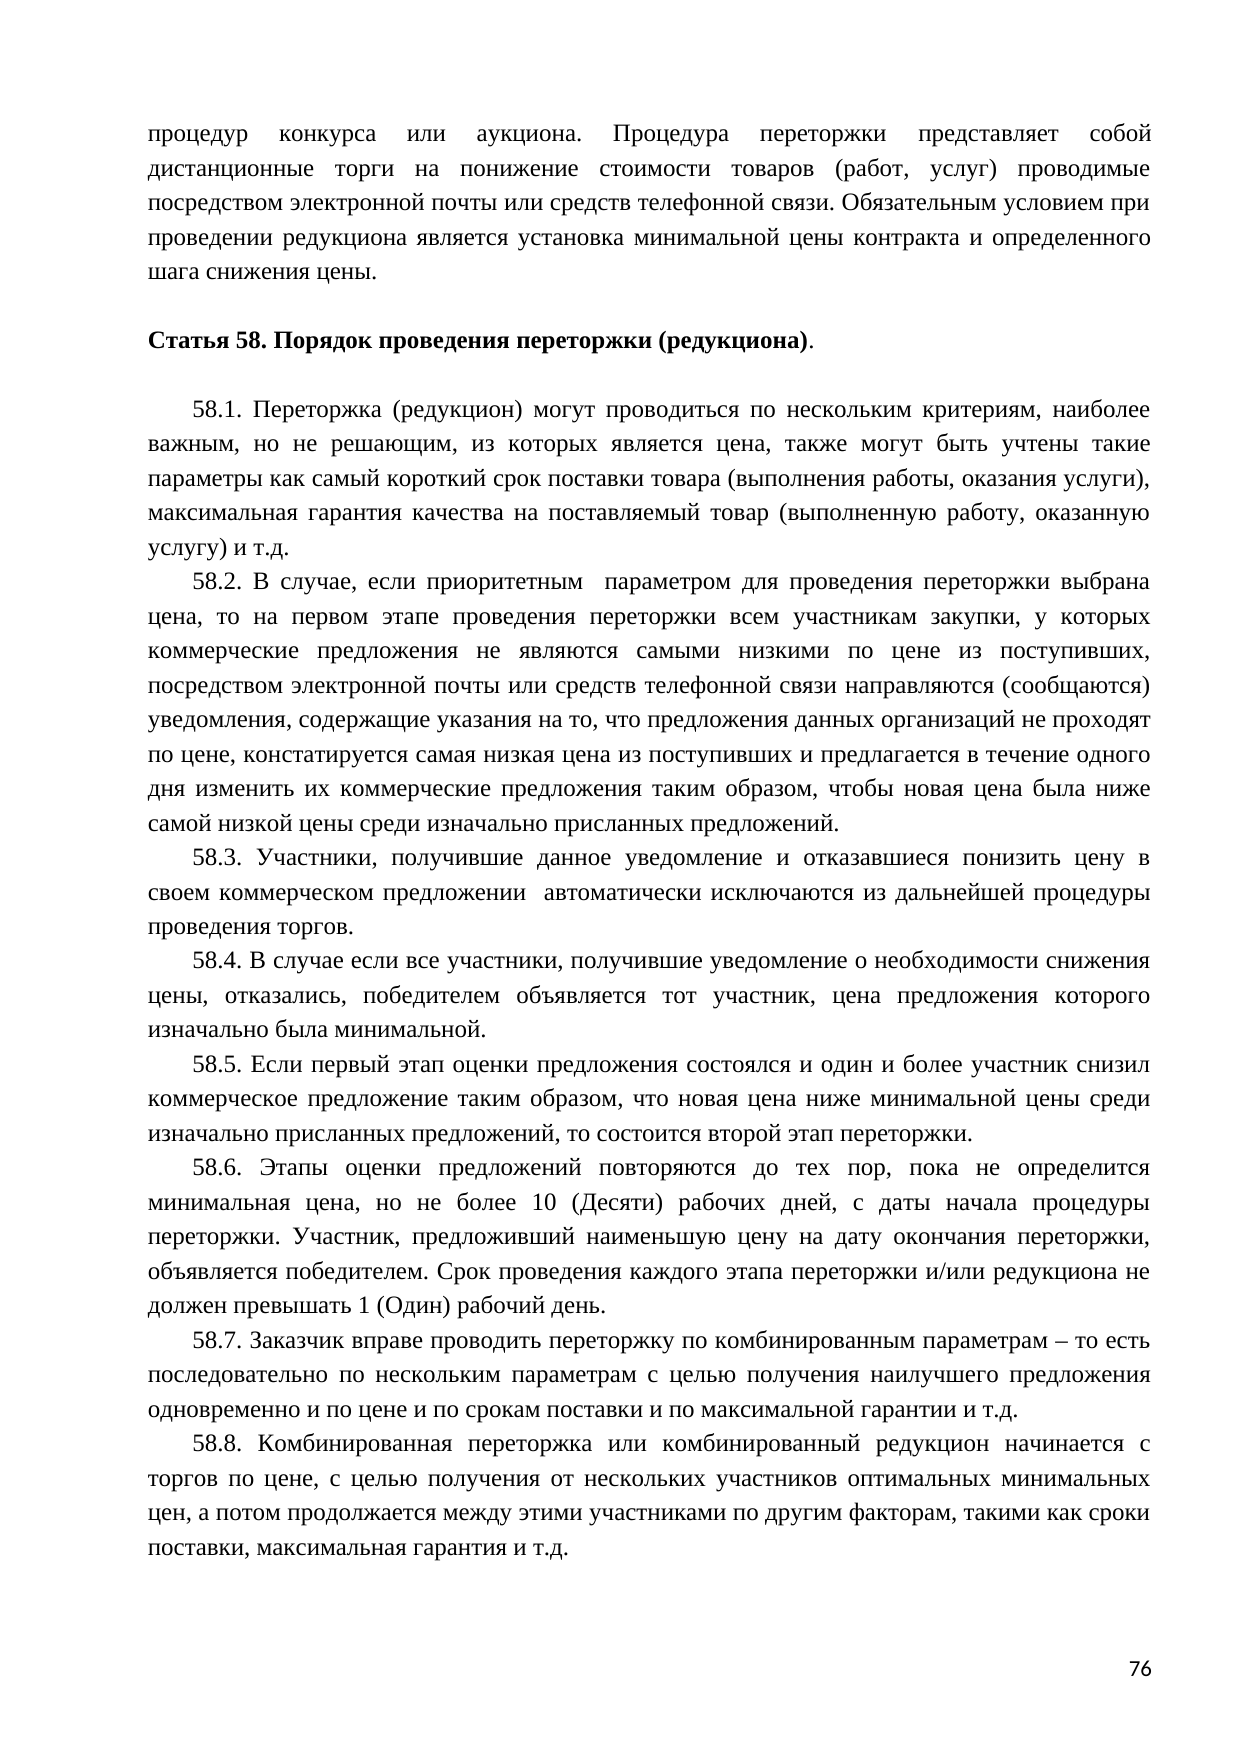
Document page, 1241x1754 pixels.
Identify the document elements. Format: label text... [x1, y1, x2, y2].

text 58.3. Участники, получившие данное уведомление и отказавшиеся понизить цену в своем коммерческом предложении автоматически исключаются из дальнейшей процедуры проведения торгов. [148, 842, 1152, 940]
text 58.8. Комбинированная переторжка или комбинированный редукцион начинается с торгов по цене, с целью получения от нескольких участников оптимальных минимальных цен, а потом продолжается между этими участниками по другим факторам, такими как сроки поставки, максимальная гарантия и т.д. [148, 1428, 1152, 1561]
text 58.4. В случае если все участники, получившие уведомление о необходимости снижения цены, отказались, победителем объявляется тот участник, цена предложения которого изначально была минимальной. [148, 946, 1152, 1043]
text 58.2. В случае, если приоритетным параметром для проведения переторжки выбрана цена, то на первом этапе проведения переторжки всем участникам закупки, у которых коммерческие предложения не являются самыми низкими по цене из поступивших, посредством электронной почты или средств телефонной связи направляются (сообщаются) уведомления, содержащие указания на то, что предложения данных организаций не проходят по цене, констатируется самая низкая цена из поступивших и предлагается в течение одного дня изменить их коммерческие предложения таким образом, чтобы новая цена была ниже самой низкой цены среди изначально присланных предложений. [148, 566, 1152, 836]
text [148, 118, 1152, 285]
text 58.5. Если первый этап оценки предложения состоялся и один и более участник снизил коммерческое предложение таким образом, что новая цена ниже минимальной цены среди изначально присланных предложений, то состоится второй этап переторжки. [148, 1049, 1152, 1147]
text 58.7. Заказчик вправе проводить переторжку по комбинированным параметрам – то есть последовательно по нескольким параметрам с целью получения наилучшего предложения одновременно и по цене и по срокам поставки и по максимальной гарантии и т.д. [148, 1325, 1152, 1423]
text Статья 58. Порядок проведения переторжки (редукциона). [148, 325, 1152, 354]
text 58.1. Переторжка (редукцион) могут проводиться по нескольким критериям, наиболее важным, но не решающим, из которых является цена, также могут быть учтены такие параметры как самый короткий срок поставки товара (выполнения работы, оказания услуги), максимальная гарантия качества на поставляемый товар (выполненную работу, оказанную услугу) и т.д. [148, 394, 1152, 561]
text 58.6. Этапы оценки предложений повторяются до тех пор, пока не определится минимальная цена, но не более 10 (Десяти) рабочих дней, с даты начала процедуры переторжки. Участник, предложивший наименьшую цену на дату окончания переторжки, объявляется победителем. Срок проведения каждого этапа переторжки и/или редукциона не должен превышать 1 (Один) рабочий день. [148, 1152, 1152, 1319]
